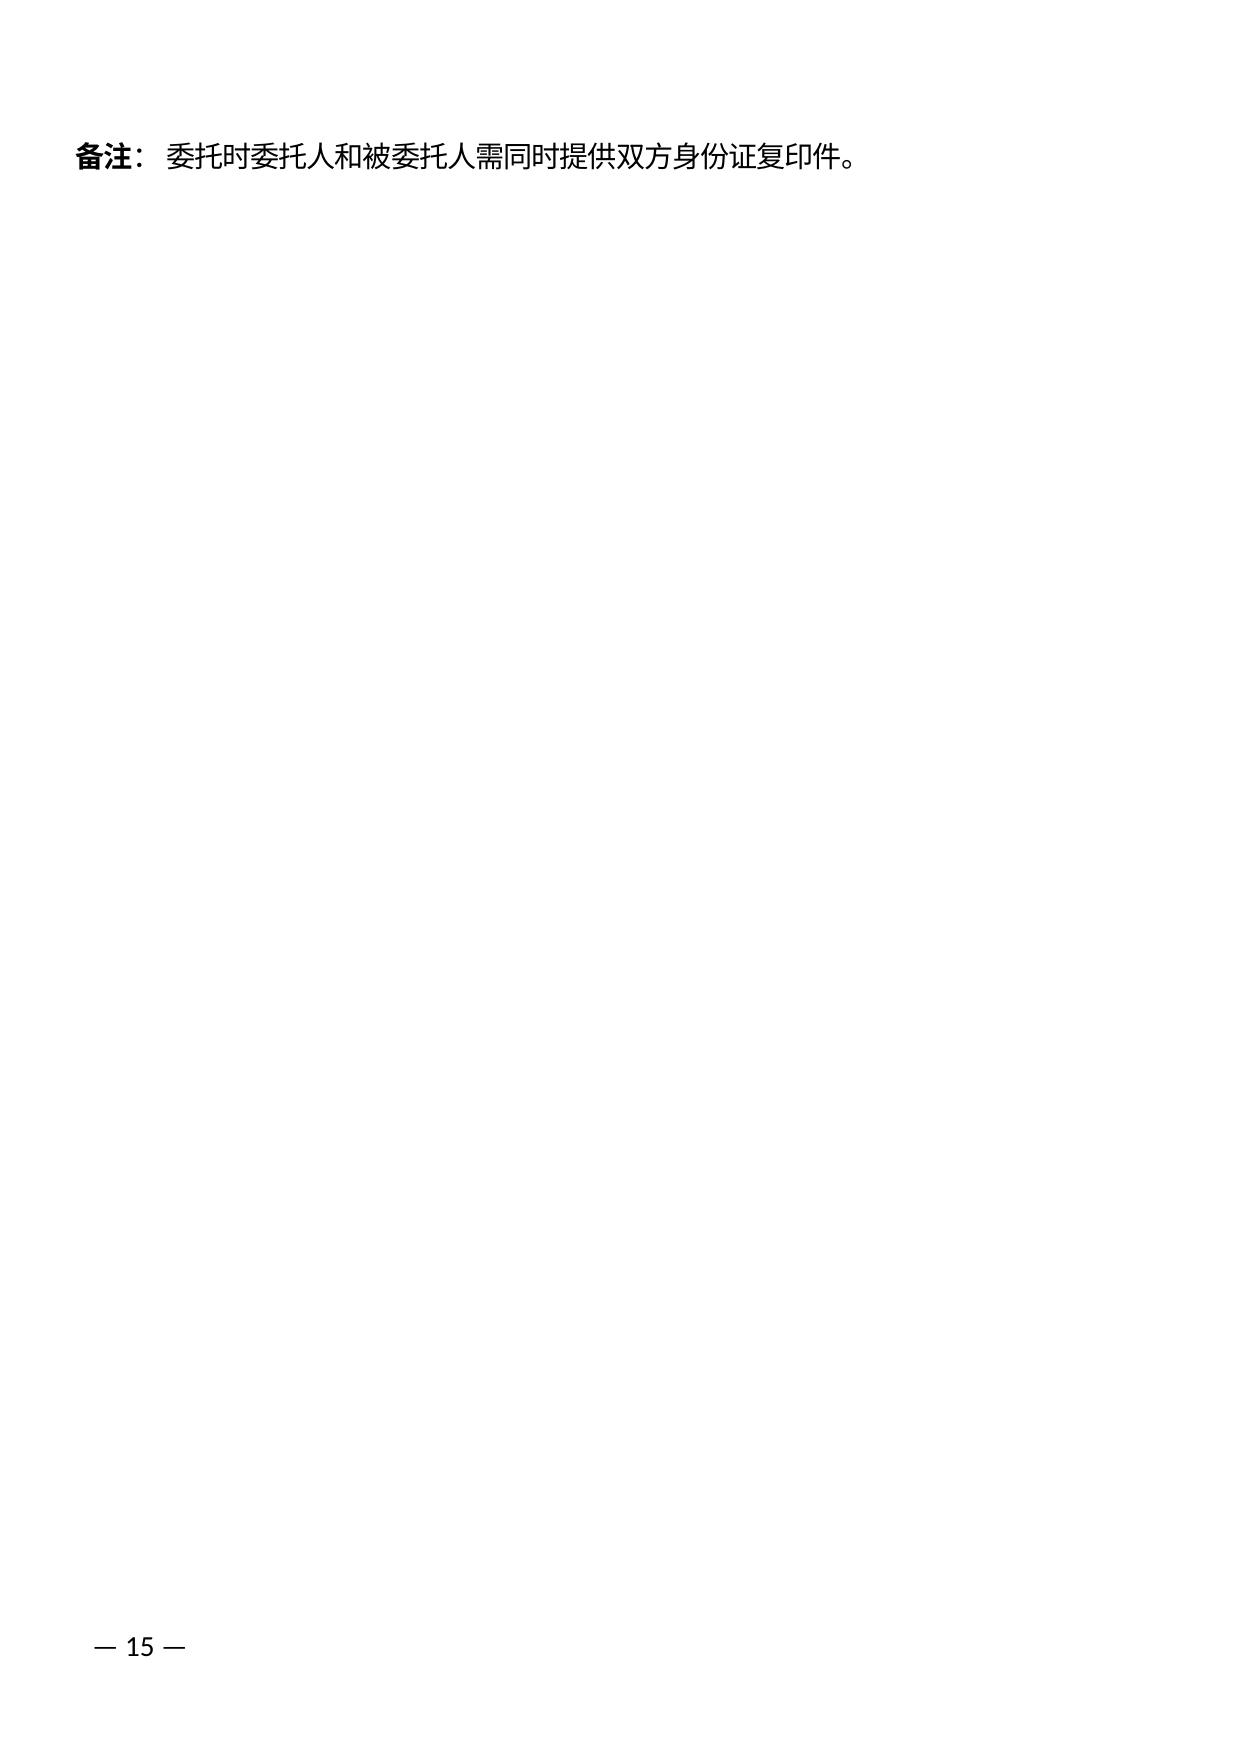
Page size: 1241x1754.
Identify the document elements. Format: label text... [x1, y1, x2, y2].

text 备注： 委托时委托人和被委托人需同时提供双方身份证复印件。 [75, 122, 1165, 187]
